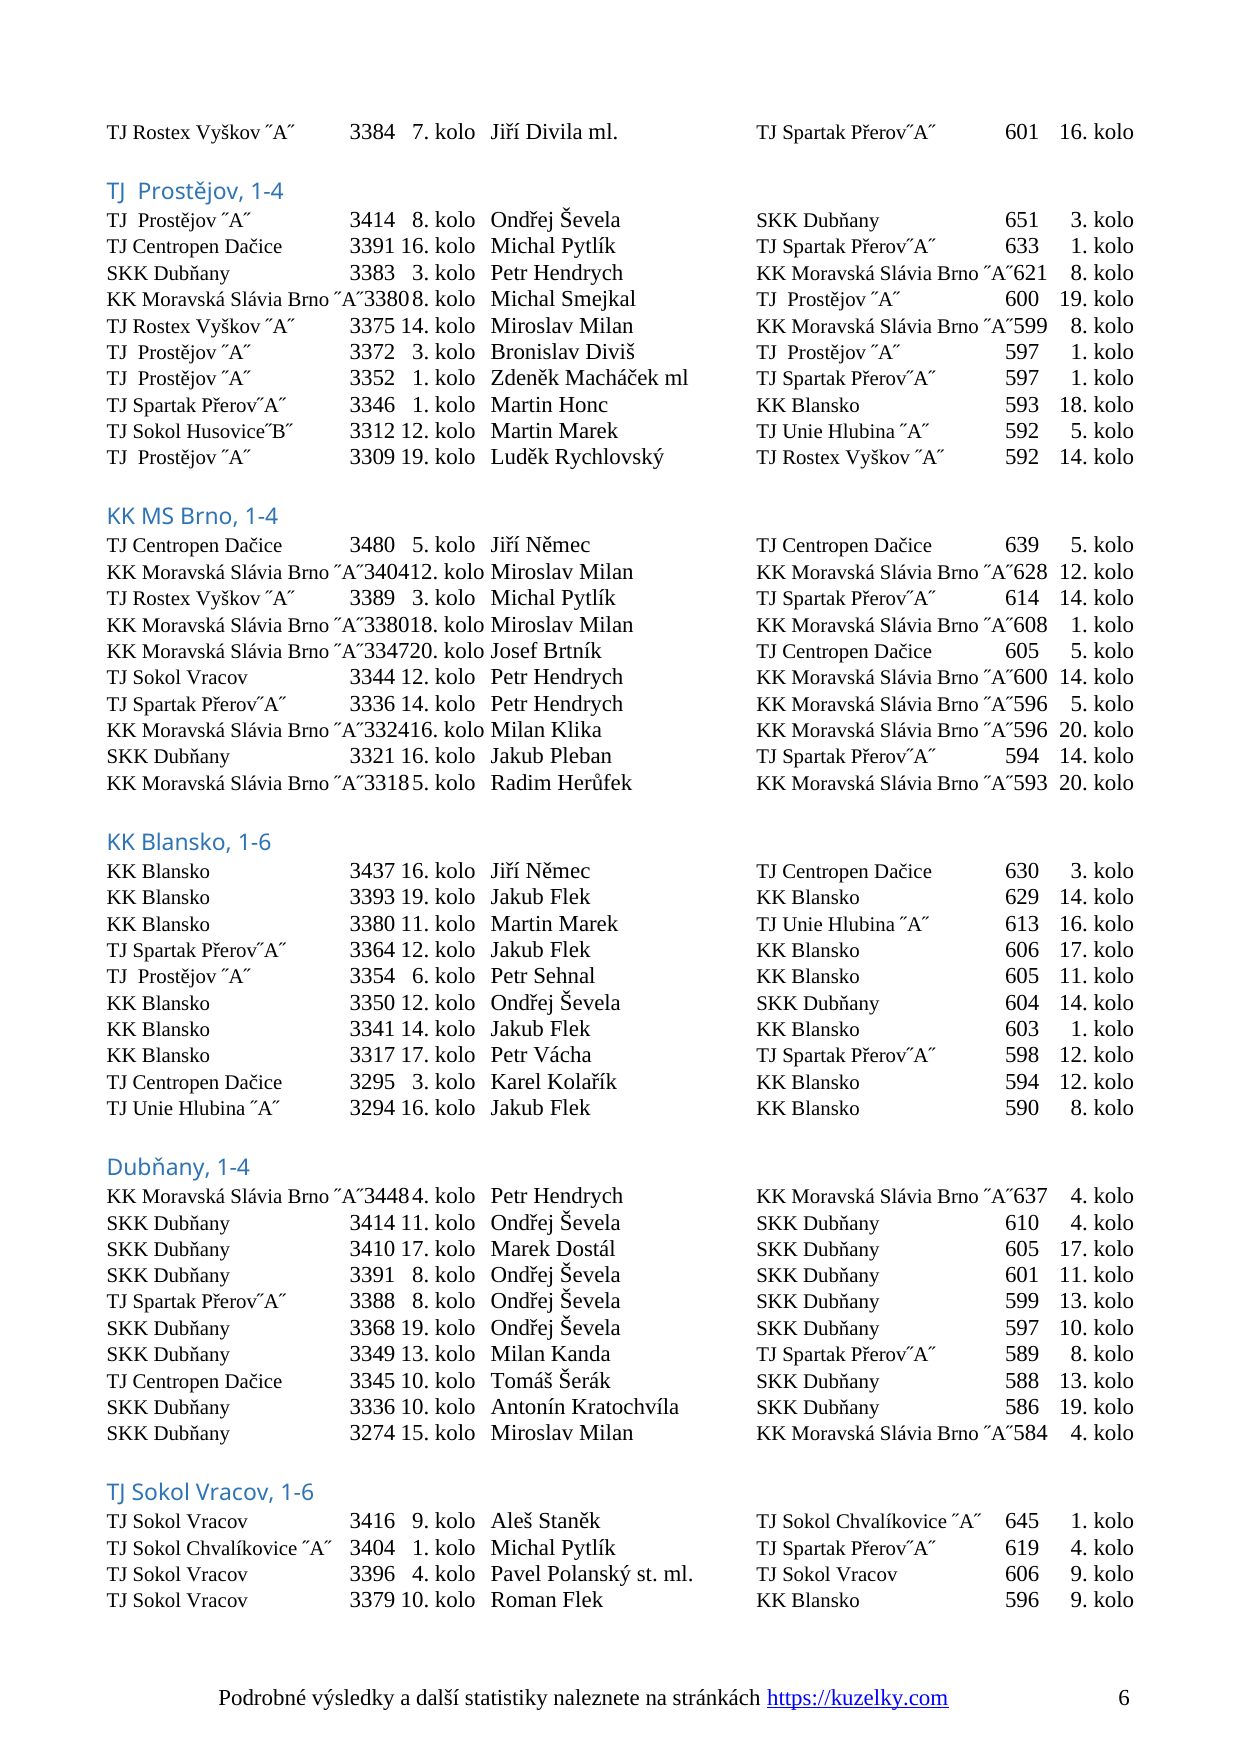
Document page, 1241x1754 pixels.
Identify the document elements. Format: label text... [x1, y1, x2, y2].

text KK Blansko 3341 14. kolo Jakub Flek KK Blansko 603 1. kolo [106, 1015, 1134, 1041]
text SKK Dubňany 3336 10. kolo Antonín Kratochvíla SKK Dubňany 586 19. kolo [106, 1393, 1134, 1419]
text KK Moravská Slávia Brno ˝A˝ 3380 18. kolo Miroslav Milan KK Moravská Slávia Brno ˝A˝ 608 1. kolo [106, 611, 1134, 637]
text TJ Sokol Vracov 3379 10. kolo Roman Flek KK Blansko 596 9. kolo [106, 1587, 1134, 1613]
text SKK Dubňany 3391 8. kolo Ondřej Ševela SKK Dubňany 601 11. kolo [106, 1261, 1134, 1288]
text TJ Prostějov ˝A˝ 3372 3. kolo Bronislav Diviš TJ Prostějov ˝A˝ 597 1. kolo [106, 338, 1134, 364]
text TJ Rostex Vyškov ˝A˝ 3384 7. kolo Jiří Divila ml. TJ Spartak Přerov˝A˝ 601 16. kolo [106, 118, 1134, 144]
text KK Moravská Slávia Brno ˝A˝ 3380 8. kolo Michal Smejkal TJ Prostějov ˝A˝ 600 19. kolo [106, 285, 1134, 312]
text KK Blansko 3380 11. kolo Martin Marek TJ Unie Hlubina ˝A˝ 613 16. kolo [106, 909, 1134, 936]
text KK Moravská Slávia Brno ˝A˝ 3318 5. kolo Radim Herůfek KK Moravská Slávia Brno ˝A˝ 593 20. kolo [106, 769, 1134, 795]
text TJ Spartak Přerov˝A˝ 3346 1. kolo Martin Honc KK Blansko 593 18. kolo [106, 391, 1134, 417]
text SKK Dubňany 3349 13. kolo Milan Kanda TJ Spartak Přerov˝A˝ 589 8. kolo [106, 1340, 1134, 1367]
text TJ Rostex Vyškov ˝A˝ 3389 3. kolo Michal Pytlík TJ Spartak Přerov˝A˝ 614 14. kolo [106, 584, 1134, 611]
subtitle TJ Sokol Vracov, 1-6 [106, 1476, 1134, 1507]
text KK Moravská Slávia Brno ˝A˝ 3448 4. kolo Petr Hendrych KK Moravská Slávia Brno ˝A˝ 637 4. kolo [106, 1182, 1134, 1208]
subtitle KK Blansko, 1-6 [106, 826, 1134, 857]
subtitle KK MS Brno, 1-4 [106, 500, 1134, 532]
text SKK Dubňany 3383 3. kolo Petr Hendrych KK Moravská Slávia Brno ˝A˝ 621 8. kolo [106, 259, 1134, 285]
text SKK Dubňany 3414 11. kolo Ondřej Ševela SKK Dubňany 610 4. kolo [106, 1208, 1134, 1235]
text TJ Sokol Husovice˝B˝ 3312 12. kolo Martin Marek TJ Unie Hlubina ˝A˝ 592 5. kolo [106, 417, 1134, 443]
text TJ Prostějov ˝A˝ 3414 8. kolo Ondřej Ševela SKK Dubňany 651 3. kolo [106, 206, 1134, 233]
text TJ Centropen Dačice 3295 3. kolo Karel Kolařík KK Blansko 594 12. kolo [106, 1068, 1134, 1094]
text KK Moravská Slávia Brno ˝A˝ 3404 12. kolo Miroslav Milan KK Moravská Slávia Brno ˝A˝ 628 12. kolo [106, 558, 1134, 584]
text KK Moravská Slávia Brno ˝A˝ 3347 20. kolo Josef Brtník TJ Centropen Dačice 605 5. kolo [106, 637, 1134, 663]
text SKK Dubňany 3274 15. kolo Miroslav Milan KK Moravská Slávia Brno ˝A˝ 584 4. kolo [106, 1419, 1134, 1446]
text TJ Spartak Přerov˝A˝ 3388 8. kolo Ondřej Ševela SKK Dubňany 599 13. kolo [106, 1288, 1134, 1314]
text KK Moravská Slávia Brno ˝A˝ 3324 16. kolo Milan Klika KK Moravská Slávia Brno ˝A˝ 596 20. kolo [106, 716, 1134, 742]
subtitle TJ Prostějov, 1-4 [106, 175, 1134, 206]
text SKK Dubňany 3321 16. kolo Jakub Pleban TJ Spartak Přerov˝A˝ 594 14. kolo [106, 742, 1134, 769]
text TJ Prostějov ˝A˝ 3352 1. kolo Zdeněk Macháček ml TJ Spartak Přerov˝A˝ 597 1. kolo [106, 364, 1134, 391]
text TJ Rostex Vyškov ˝A˝ 3375 14. kolo Miroslav Milan KK Moravská Slávia Brno ˝A˝ 599 8. kolo [106, 312, 1134, 338]
text KK Blansko 3393 19. kolo Jakub Flek KK Blansko 629 14. kolo [106, 883, 1134, 909]
text TJ Sokol Vracov 3416 9. kolo Aleš Staněk TJ Sokol Chvalíkovice ˝A˝ 645 1. kolo [106, 1507, 1134, 1534]
text KK Blansko 3437 16. kolo Jiří Němec TJ Centropen Dačice 630 3. kolo [106, 857, 1134, 883]
text TJ Centropen Dačice 3480 5. kolo Jiří Němec TJ Centropen Dačice 639 5. kolo [106, 532, 1134, 558]
text SKK Dubňany 3410 17. kolo Marek Dostál SKK Dubňany 605 17. kolo [106, 1235, 1134, 1261]
text TJ Unie Hlubina ˝A˝ 3294 16. kolo Jakub Flek KK Blansko 590 8. kolo [106, 1094, 1134, 1120]
text TJ Centropen Dačice 3345 10. kolo Tomáš Šerák SKK Dubňany 588 13. kolo [106, 1367, 1134, 1393]
text TJ Prostějov ˝A˝ 3309 19. kolo Luděk Rychlovský TJ Rostex Vyškov ˝A˝ 592 14. kolo [106, 443, 1134, 470]
text TJ Centropen Dačice 3391 16. kolo Michal Pytlík TJ Spartak Přerov˝A˝ 633 1. kolo [106, 233, 1134, 259]
subtitle Dubňany, 1-4 [106, 1151, 1134, 1182]
text KK Blansko 3317 17. kolo Petr Vácha TJ Spartak Přerov˝A˝ 598 12. kolo [106, 1041, 1134, 1068]
text TJ Sokol Vracov 3344 12. kolo Petr Hendrych KK Moravská Slávia Brno ˝A˝ 600 14. kolo [106, 663, 1134, 690]
text TJ Spartak Přerov˝A˝ 3336 14. kolo Petr Hendrych KK Moravská Slávia Brno ˝A˝ 596 5. kolo [106, 690, 1134, 716]
text TJ Sokol Chvalíkovice ˝A˝ 3404 1. kolo Michal Pytlík TJ Spartak Přerov˝A˝ 619 4. kolo [106, 1534, 1134, 1560]
text TJ Prostějov ˝A˝ 3354 6. kolo Petr Sehnal KK Blansko 605 11. kolo [106, 962, 1134, 989]
text TJ Sokol Vracov 3396 4. kolo Pavel Polanský st. ml. TJ Sokol Vracov 606 9. kolo [106, 1560, 1134, 1587]
text SKK Dubňany 3368 19. kolo Ondřej Ševela SKK Dubňany 597 10. kolo [106, 1314, 1134, 1340]
text TJ Spartak Přerov˝A˝ 3364 12. kolo Jakub Flek KK Blansko 606 17. kolo [106, 936, 1134, 962]
text KK Blansko 3350 12. kolo Ondřej Ševela SKK Dubňany 604 14. kolo [106, 989, 1134, 1015]
